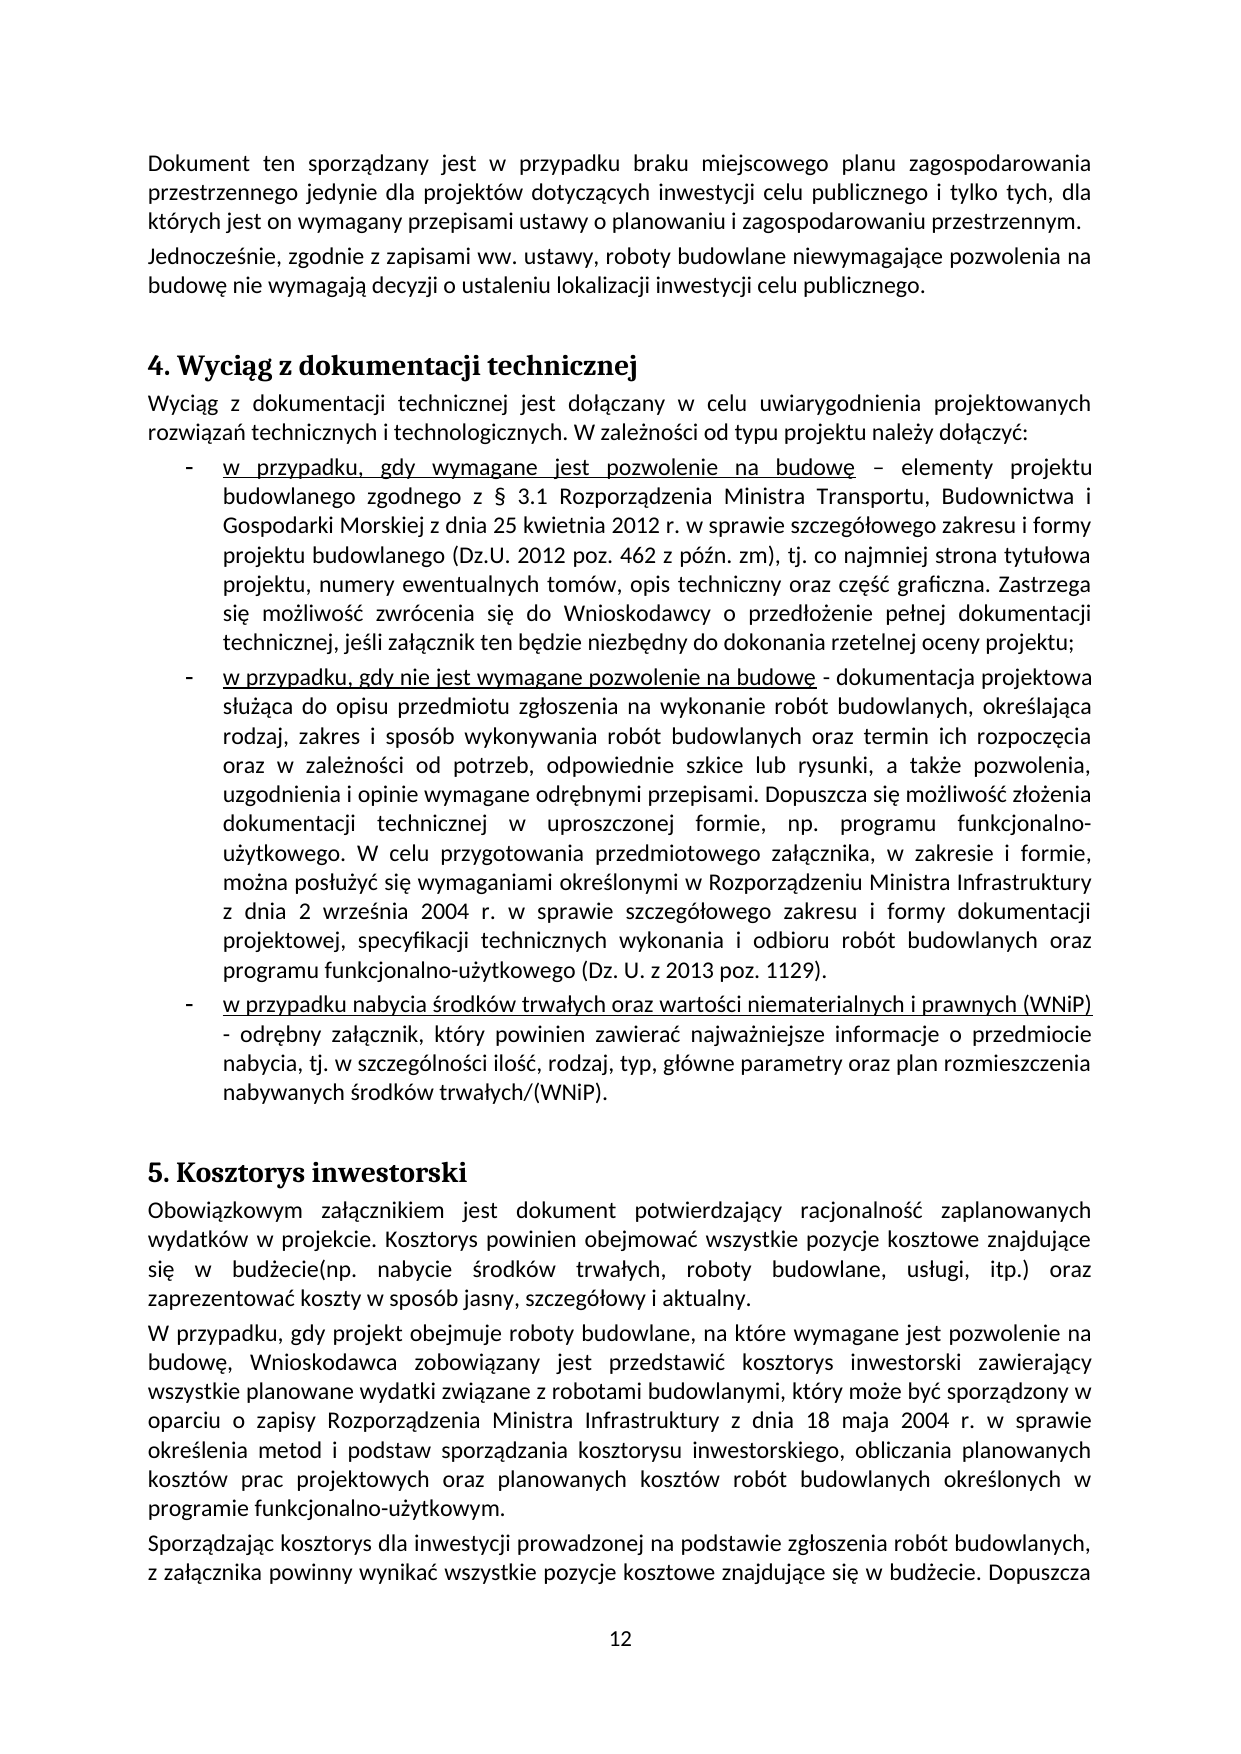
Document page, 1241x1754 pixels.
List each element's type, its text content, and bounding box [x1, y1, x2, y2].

text Jednocześnie, zgodnie z zapisami ww. ustawy, roboty budowlane niewymagające pozwolenia na budowę nie wymagają decyzji o ustaleniu lokalizacji inwestycji celu publicznego. [148, 241, 1093, 299]
list w przypadku, gdy nie jest wymagane pozwolenie na budowę - dokumentacja projektowa służąca do opisu przedmiotu zgłoszenia na wykonanie robót budowlanych, określająca rodzaj, zakres i sposób wykonywania robót budowlanych oraz termin ich rozpoczęcia oraz w zależności od potrzeb, odpowiednie szkice lub rysunki, a także pozwolenia, uzgodnienia i opinie wymagane odrębnymi przepisami. Dopuszcza się możliwość złożenia dokumentacji technicznej w uproszczonej formie, np. programu funkcjonalno-użytkowego. W celu przygotowania przedmiotowego załącznika, w zakresie i formie, można posłużyć się wymaganiami określonymi w Rozporządzeniu Ministra Infrastruktury z dnia 2 września 2004 r. w sprawie szczegółowego zakresu i formy dokumentacji projektowej, specyfikacji technicznych wykonania i odbioru robót budowlanych oraz programu funkcjonalno-użytkowego (Dz. U. z 2013 poz. 1129). [185, 662, 1093, 984]
text W przypadku, gdy projekt obejmuje roboty budowlane, na które wymagane jest pozwolenie na budowę, Wnioskodawca zobowiązany jest przedstawić kosztorys inwestorski zawierający wszystkie planowane wydatki związane z robotami budowlanymi, który może być sporządzony w oparciu o zapisy Rozporządzenia Ministra Infrastruktury z dnia 18 maja 2004 r. w sprawie określenia metod i podstaw sporządzania kosztorysu inwestorskiego, obliczania planowanych kosztów prac projektowych oraz planowanych kosztów robót budowlanych określonych w programie funkcjonalno-użytkowym. [148, 1318, 1093, 1523]
list w przypadku, gdy wymagane jest pozwolenie na budowę – elementy projektu budowlanego zgodnego z § 3.1 Rozporządzenia Ministra Transportu, Budownictwa i Gospodarki Morskiej z dnia 25 kwietnia 2012 r. w sprawie szczegółowego zakresu i formy projektu budowlanego (Dz.U. 2012 poz. 462 z późn. zm), tj. co najmniej strona tytułowa projektu, numery ewentualnych tomów, opis techniczny oraz część graficzna. Zastrzega się możliwość zwrócenia się do Wnioskodawcy o przedłożenie pełnej dokumentacji technicznej, jeśli załącznik ten będzie niezbędny do dokonania rzetelnej oceny projektu; [185, 452, 1093, 657]
list w przypadku nabycia środków trwałych oraz wartości niematerialnych i prawnych (WNiP) - odrębny załącznik, który powinien zawierać najważniejsze informacje o przedmiocie nabycia, tj. w szczególności ilość, rodzaj, typ, główne parametry oraz plan rozmieszczenia nabywanych środków trwałych/(WNiP). [185, 989, 1093, 1107]
text Dokument ten sporządzany jest w przypadku braku miejscowego planu zagospodarowania przestrzennego jedynie dla projektów dotyczących inwestycji celu publicznego i tylko tych, dla których jest on wymagany przepisami ustawy o planowaniu i zagospodarowaniu przestrzennym. [148, 148, 1093, 235]
text Wyciąg z dokumentacji technicznej jest dołączany w celu uwiarygodnienia projektowanych rozwiązań technicznych i technologicznych. W zależności od typu projektu należy dołączyć: [148, 388, 1093, 446]
subtitle 5. Kosztorys inwestorski [148, 1157, 1093, 1190]
text Obowiązkowym załącznikiem jest dokument potwierdzający racjonalność zaplanowanych wydatków w projekcie. Kosztorys powinien obejmować wszystkie pozycje kosztowe znajdujące się w budżecie(np. nabycie środków trwałych, roboty budowlane, usługi, itp.) oraz zaprezentować koszty w sposób jasny, szczegółowy i aktualny. [148, 1195, 1093, 1312]
subtitle 4. Wyciąg z dokumentacji technicznej [148, 349, 1093, 383]
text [148, 1528, 1093, 1587]
